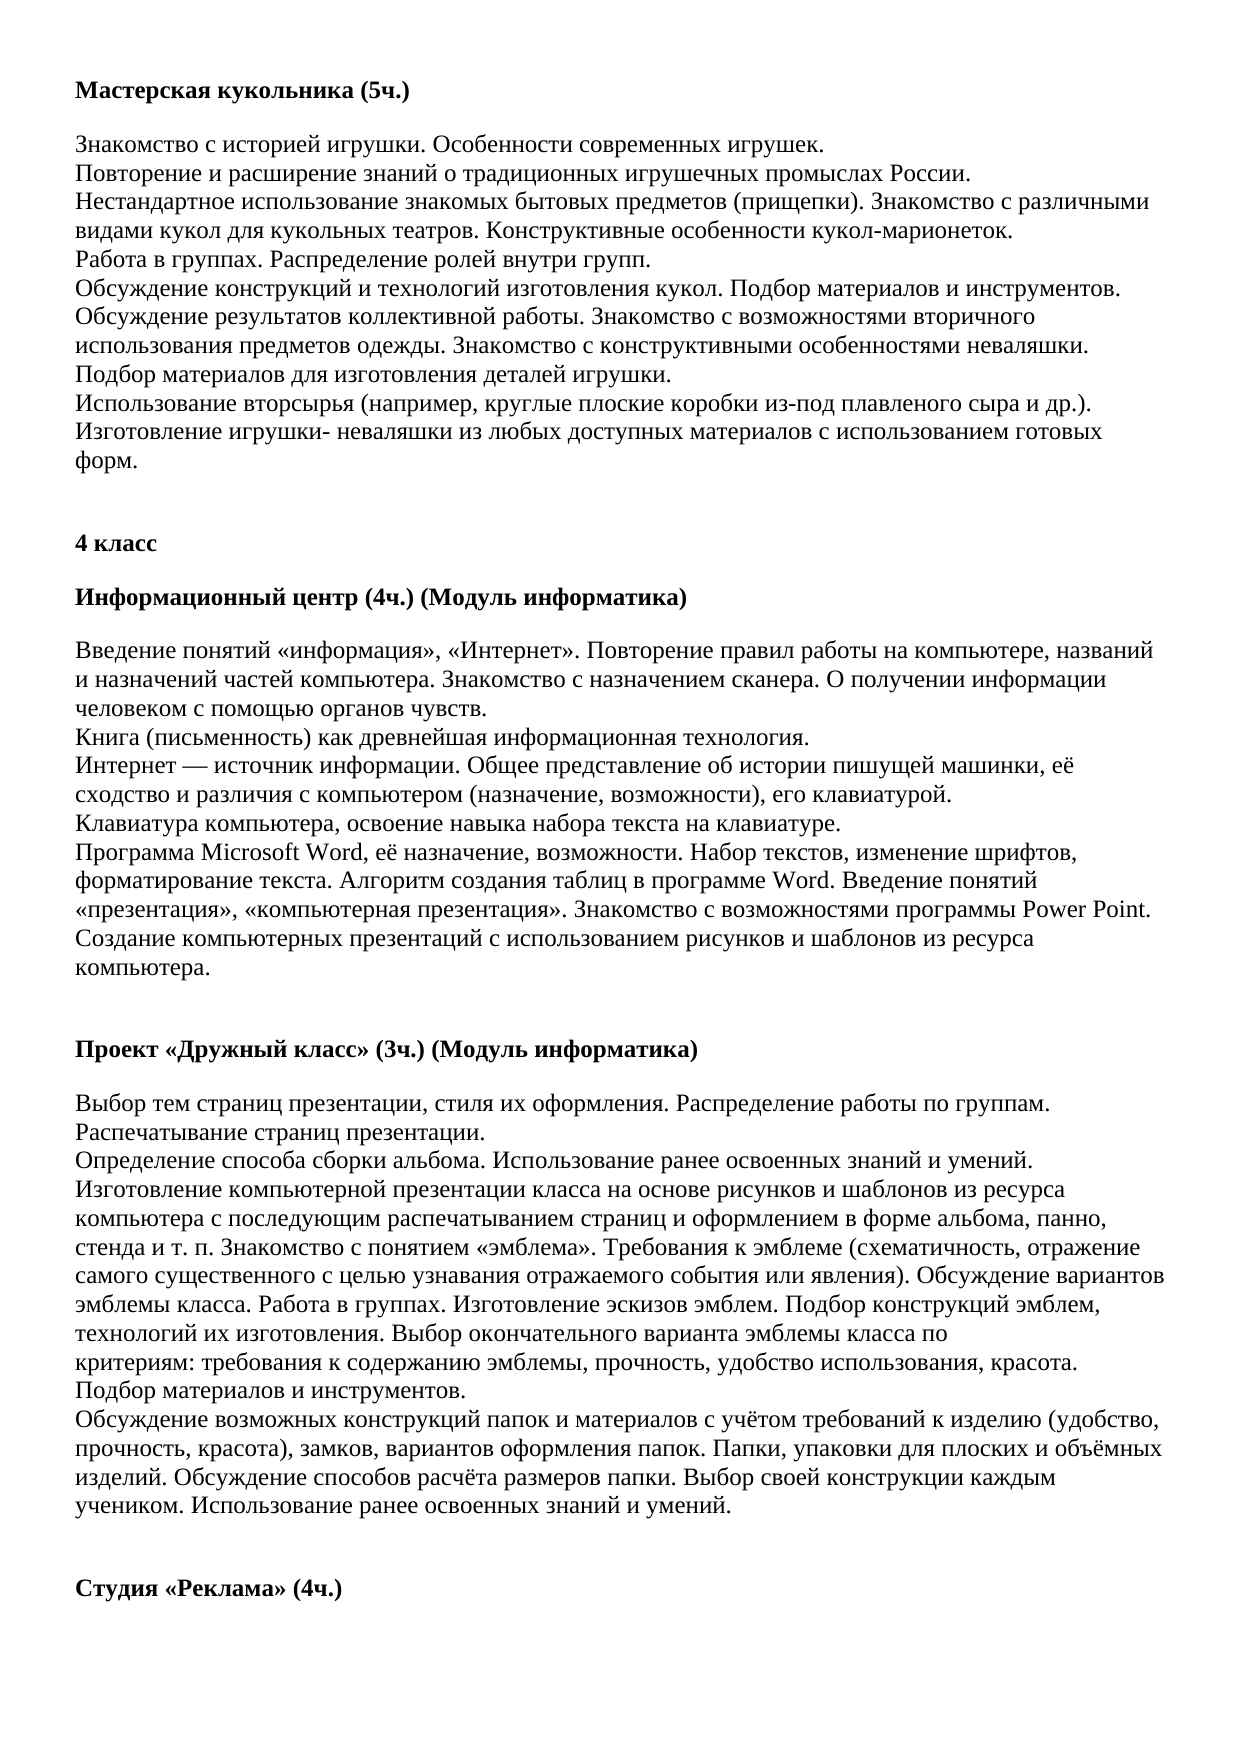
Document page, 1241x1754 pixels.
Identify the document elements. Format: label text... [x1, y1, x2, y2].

text Обсуждение результатов коллективной работы. Знакомство с возможностями вторичного использования предметов одежды. Знакомство с конструктивными особенностями неваляшки. Подбор материалов для изготовления деталей игрушки. [75, 301, 1165, 388]
text Интернет — источник информации. Общее представление об истории пишущей машинки, её сходство и различия с компьютером (назначение, возможности), его клавиатурой. [75, 750, 1165, 808]
text Изготовление игрушки- неваляшки из любых доступных материалов с использованием готовых форм. [75, 416, 1165, 474]
text Использование вторсырья (например, круглые плоские коробки из-под плавленого сыра и др.). [75, 388, 1165, 416]
text технологий их изготовления. Выбор окончательного варианта эмблемы класса по [75, 1318, 1165, 1347]
text Определение способа сборки альбома. Использование ранее освоенных знаний и умений. [75, 1146, 1165, 1174]
text Книга (письменность) как древнейшая информационная технология. [75, 722, 1165, 750]
text Подбор материалов и инструментов. [75, 1376, 1165, 1404]
text критериям: требования к содержанию эмблемы, прочность, удобство использования, красота. [75, 1347, 1165, 1376]
text Выбор тем страниц презентации, стиля их оформления. Распределение работы по группам. Распечатывание страниц презентации. [75, 1088, 1165, 1146]
text Информационный центр (4ч.) (Модуль информатика) [75, 582, 1165, 610]
text 4 класс [75, 528, 1165, 556]
text Изготовление компьютерной презентации класса на основе рисунков и шаблонов из ресурса компьютера с последующим распечатыванием страниц и оформлением в форме альбома, панно, стенда и т. п. Знакомство с понятием «эмблема». Требования к эмблеме (схематичность, отражение самого существенного с целью узнавания отражаемого события или явления). Обсуждение вариантов эмблемы класса. Работа в группах. Изготовление эскизов эмблем. Подбор конструкций эмблем, [75, 1174, 1165, 1318]
text Повторение и расширение знаний о традиционных игрушечных промыслах России. [75, 158, 1165, 186]
text Обсуждение конструкций и технологий изготовления кукол. Подбор материалов и инструментов. [75, 273, 1165, 301]
text Студия «Реклама» (4ч.) [75, 1573, 1165, 1602]
text Нестандартное использование знакомых бытовых предметов (прищепки). Знакомство с различными видами кукол для кукольных театров. Конструктивные особенности кукол-марионеток. [75, 186, 1165, 244]
text Программа Microsoft Word, её назначение, возможности. Набор текстов, изменение шрифтов, форматирование текста. Алгоритм создания таблиц в программе Word. Введение понятий «презентация», «компьютерная презентация». Знакомство с возможностями программы Power Pоint. Создание компьютерных презентаций с использованием рисунков и шаблонов из ресурса компьютера. [75, 837, 1165, 980]
text Клавиатура компьютера, освоение навыка набора текста на клавиатуре. [75, 808, 1165, 837]
text Введение понятий «информация», «Интернет». Повторение правил работы на компьютере, названий и назначений частей компьютера. Знакомство с назначением сканера. О получении информации человеком с помощью органов чувств. [75, 635, 1165, 722]
text Обсуждение возможных конструкций папок и материалов с учётом требований к изделию (удобство, прочность, красота), замков, вариантов оформления папок. Папки, упаковки для плоских и объёмных изделий. Обсуждение способов расчёта размеров папки. Выбор своей конструкции каждым учеником. Использование ранее освоенных знаний и умений. [75, 1404, 1165, 1519]
text Мастерская кукольника (5ч.) [75, 75, 1165, 104]
text Проект «Дружный класс» (3ч.) (Модуль информатика) [75, 1034, 1165, 1063]
text Знакомство с историей игрушки. Особенности современных игрушек. [75, 129, 1165, 158]
text Работа в группах. Распределение ролей внутри групп. [75, 244, 1165, 273]
